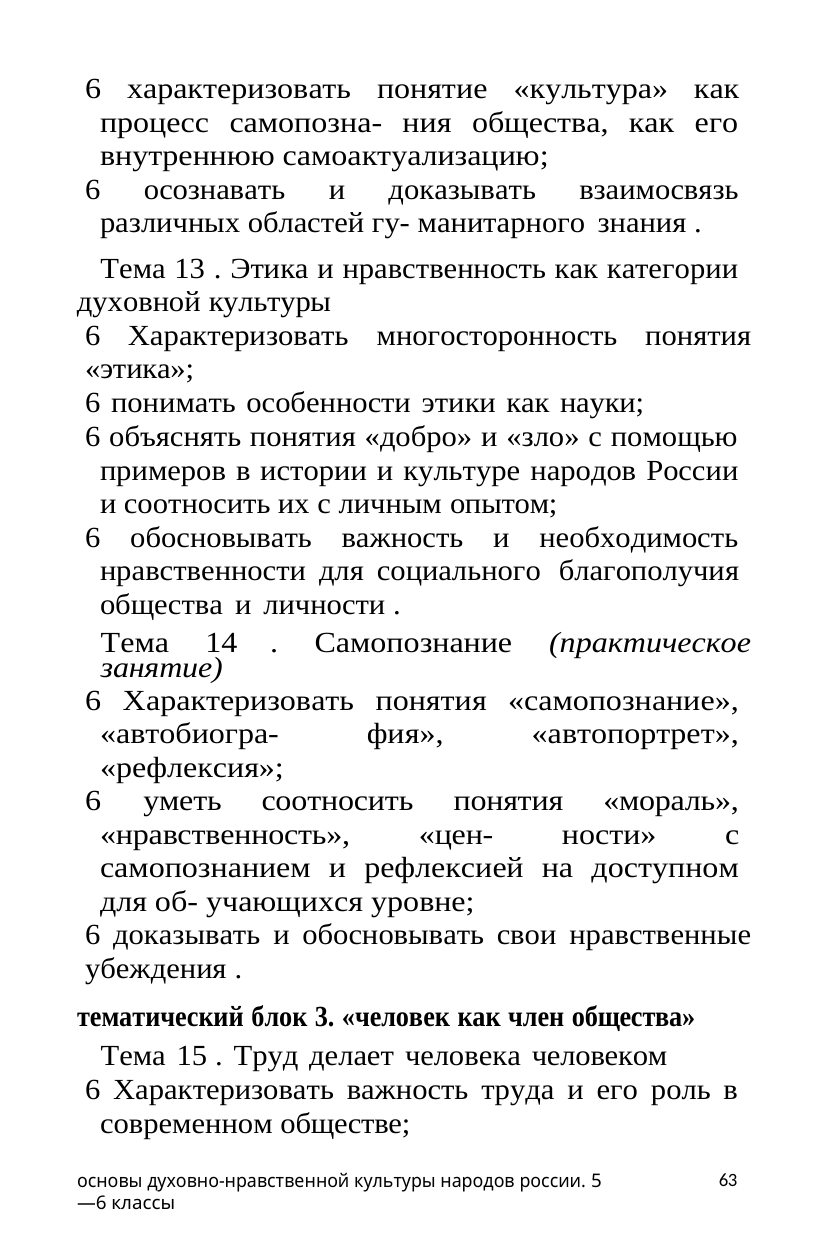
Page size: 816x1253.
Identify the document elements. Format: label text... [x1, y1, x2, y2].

text 6 понимать особенности этики как науки; [85, 386, 751, 419]
text 6 обосновывать важность и необходимость нравственности для социального благополучия общества и личности . [85, 520, 739, 621]
text Тема 13 . Этика и нравственность как категории духовной культуры [77, 251, 739, 318]
text Тема 14 . Самопознание (практическое занятие) [100, 632, 751, 683]
text 6 Характеризовать многосторонность понятия «этика»; [85, 318, 751, 385]
text 6 уметь соотносить понятия «мораль», «нравственность», «цен- ности» с самопознанием и рефлексией на доступном для об- учающихся уровне; [85, 783, 739, 917]
text 6 доказывать и обосновывать свои нравственные убеждения . [85, 917, 751, 984]
text 6 объяснять понятия «добро» и «зло» с помощью примеров в истории и культуре народов России и соотносить их с личным опытом; [85, 419, 739, 520]
text 6 Характеризовать понятия «самопознание», «автобиогра- фия», «автопортрет», «рефлексия»; [85, 683, 739, 783]
text Тема 15 . Труд делает человека человеком [100, 1038, 751, 1072]
text 6 осознавать и доказывать взаимосвязь различных областей гу- манитарного знания . [85, 172, 739, 239]
text 6 характеризовать понятие «культура» как процесс самопозна- ния общества, как его внутреннюю самоактуализацию; [85, 71, 739, 172]
subtitle тематический блок 3. «человек как член общества» [77, 999, 751, 1033]
text 6 Характеризовать важность труда и его роль в современном обществе; [85, 1072, 739, 1139]
